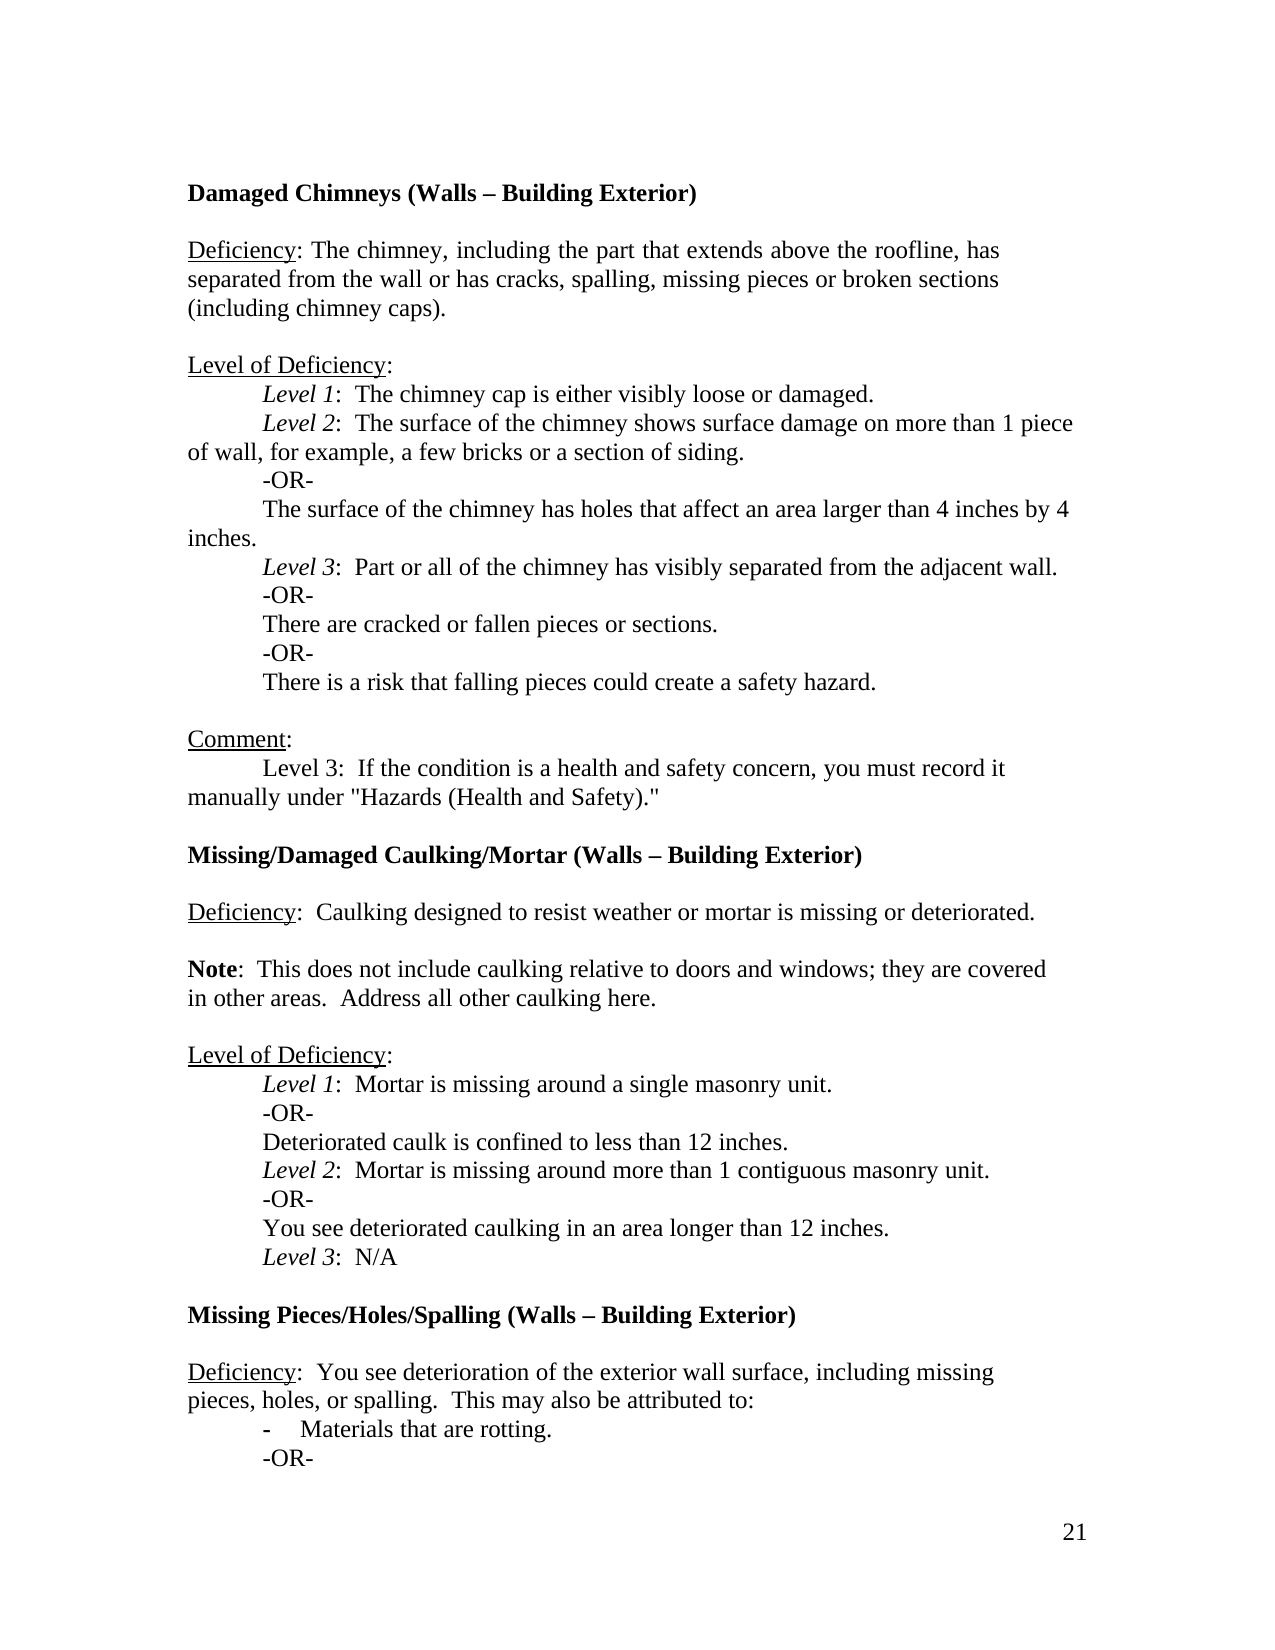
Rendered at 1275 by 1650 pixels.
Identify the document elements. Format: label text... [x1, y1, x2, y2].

subtitle Missing Pieces/Holes/Spalling (Walls – Building Exterior) [187, 1300, 1100, 1328]
text Level 3: N/A [262, 1242, 1100, 1270]
subtitle Missing/Damaged Caulking/Mortar (Walls – Building Exterior) [187, 840, 1100, 868]
text -OR- [262, 638, 1100, 667]
text -OR- [262, 1184, 1100, 1213]
text -OR- [262, 1098, 1100, 1127]
subtitle Damaged Chimneys (Walls – Building Exterior) [187, 178, 1100, 207]
text -OR- [262, 466, 1100, 494]
text Deficiency: The chimney, including the part that extends above the roofline, has separated from the wall or has cracks, spalling, missing pieces or broken sections (including chimney caps). [187, 236, 1000, 322]
text Level 2: Mortar is missing around more than 1 contiguous masonry unit. [262, 1155, 1100, 1184]
text inches. [187, 523, 257, 552]
text Deteriorated caulk is confined to less than 12 inches. [262, 1127, 1100, 1155]
text Level 2: The surface of the chimney shows surface damage on more than 1 piece of wall, for example, a few bricks or a section of siding. [187, 408, 1079, 466]
text -OR- [262, 1443, 1100, 1472]
text Level 3: Part or all of the chimney has visibly separated from the adjacent wall. [262, 552, 1100, 581]
list Materials that are rotting. [262, 1414, 1100, 1443]
text Level 3: If the condition is a health and safety concern, you must record it manually under "Hazards (Health and Safety)." [187, 753, 1088, 810]
text Level 1: Mortar is missing around a single masonry unit. [262, 1069, 1100, 1098]
text Note: This does not include caulking relative to doors and windows; they are covered in other areas. Address all other caulking here. [187, 954, 1055, 1012]
text The surface of the chimney has holes that affect an area larger than 4 inches by 4 [262, 494, 1100, 523]
text Level 1: The chimney cap is either visibly loose or damaged. [262, 379, 1100, 408]
text Level of Deficiency: [187, 351, 1100, 379]
text Deficiency: You see deterioration of the exterior wall surface, including missing pieces, holes, or spalling. This may also be attributed to: [187, 1357, 1027, 1414]
text Level of Deficiency: [187, 1040, 1100, 1069]
text -OR- [262, 581, 1100, 609]
text Deficiency: Caulking designed to resist weather or mortar is missing or deteriorated. [187, 897, 1100, 926]
text Comment: [187, 724, 1100, 753]
text There is a risk that falling pieces could create a safety hazard. [262, 667, 1100, 696]
text You see deteriorated caulking in an area longer than 12 inches. [262, 1213, 1100, 1242]
text There are cracked or fallen pieces or sections. [262, 609, 1100, 638]
